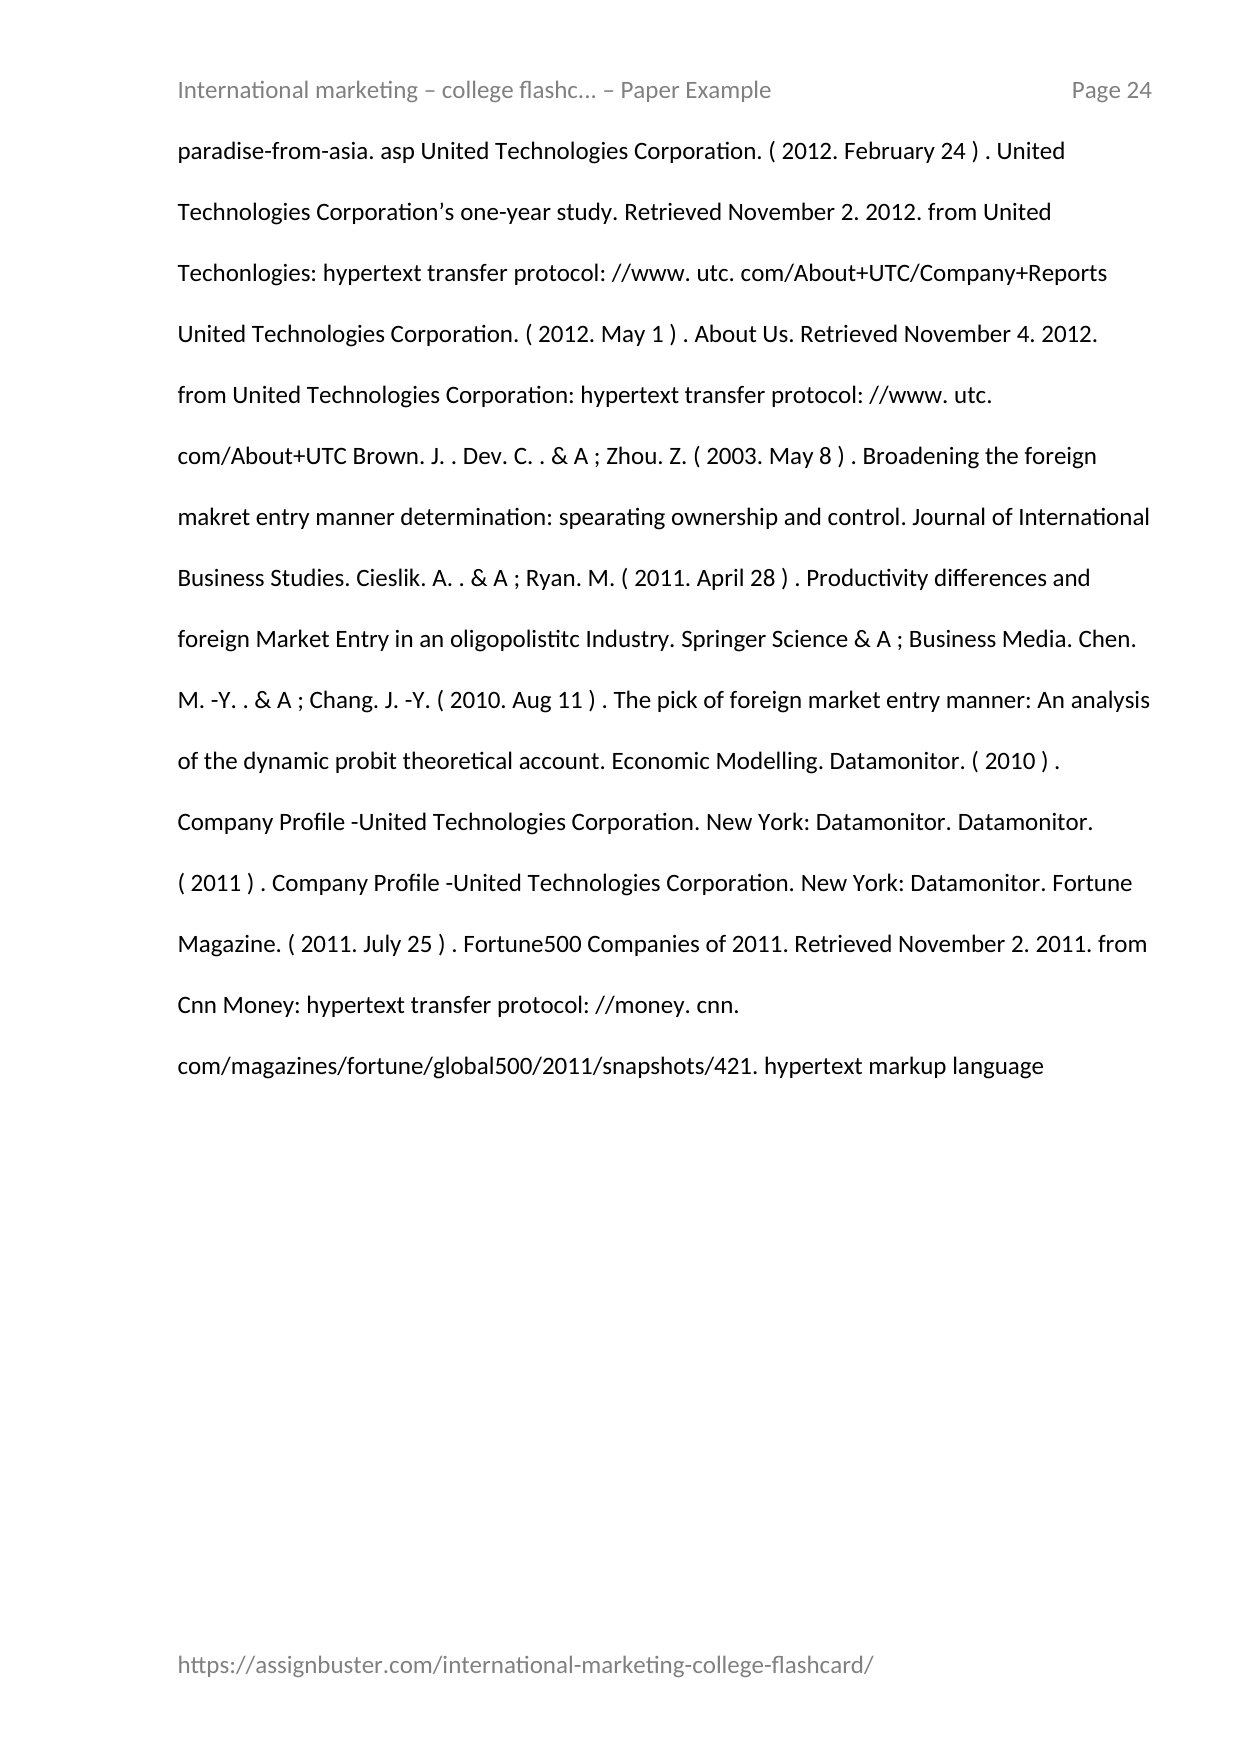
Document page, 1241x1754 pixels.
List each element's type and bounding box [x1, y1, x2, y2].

text [177, 135, 1152, 1081]
